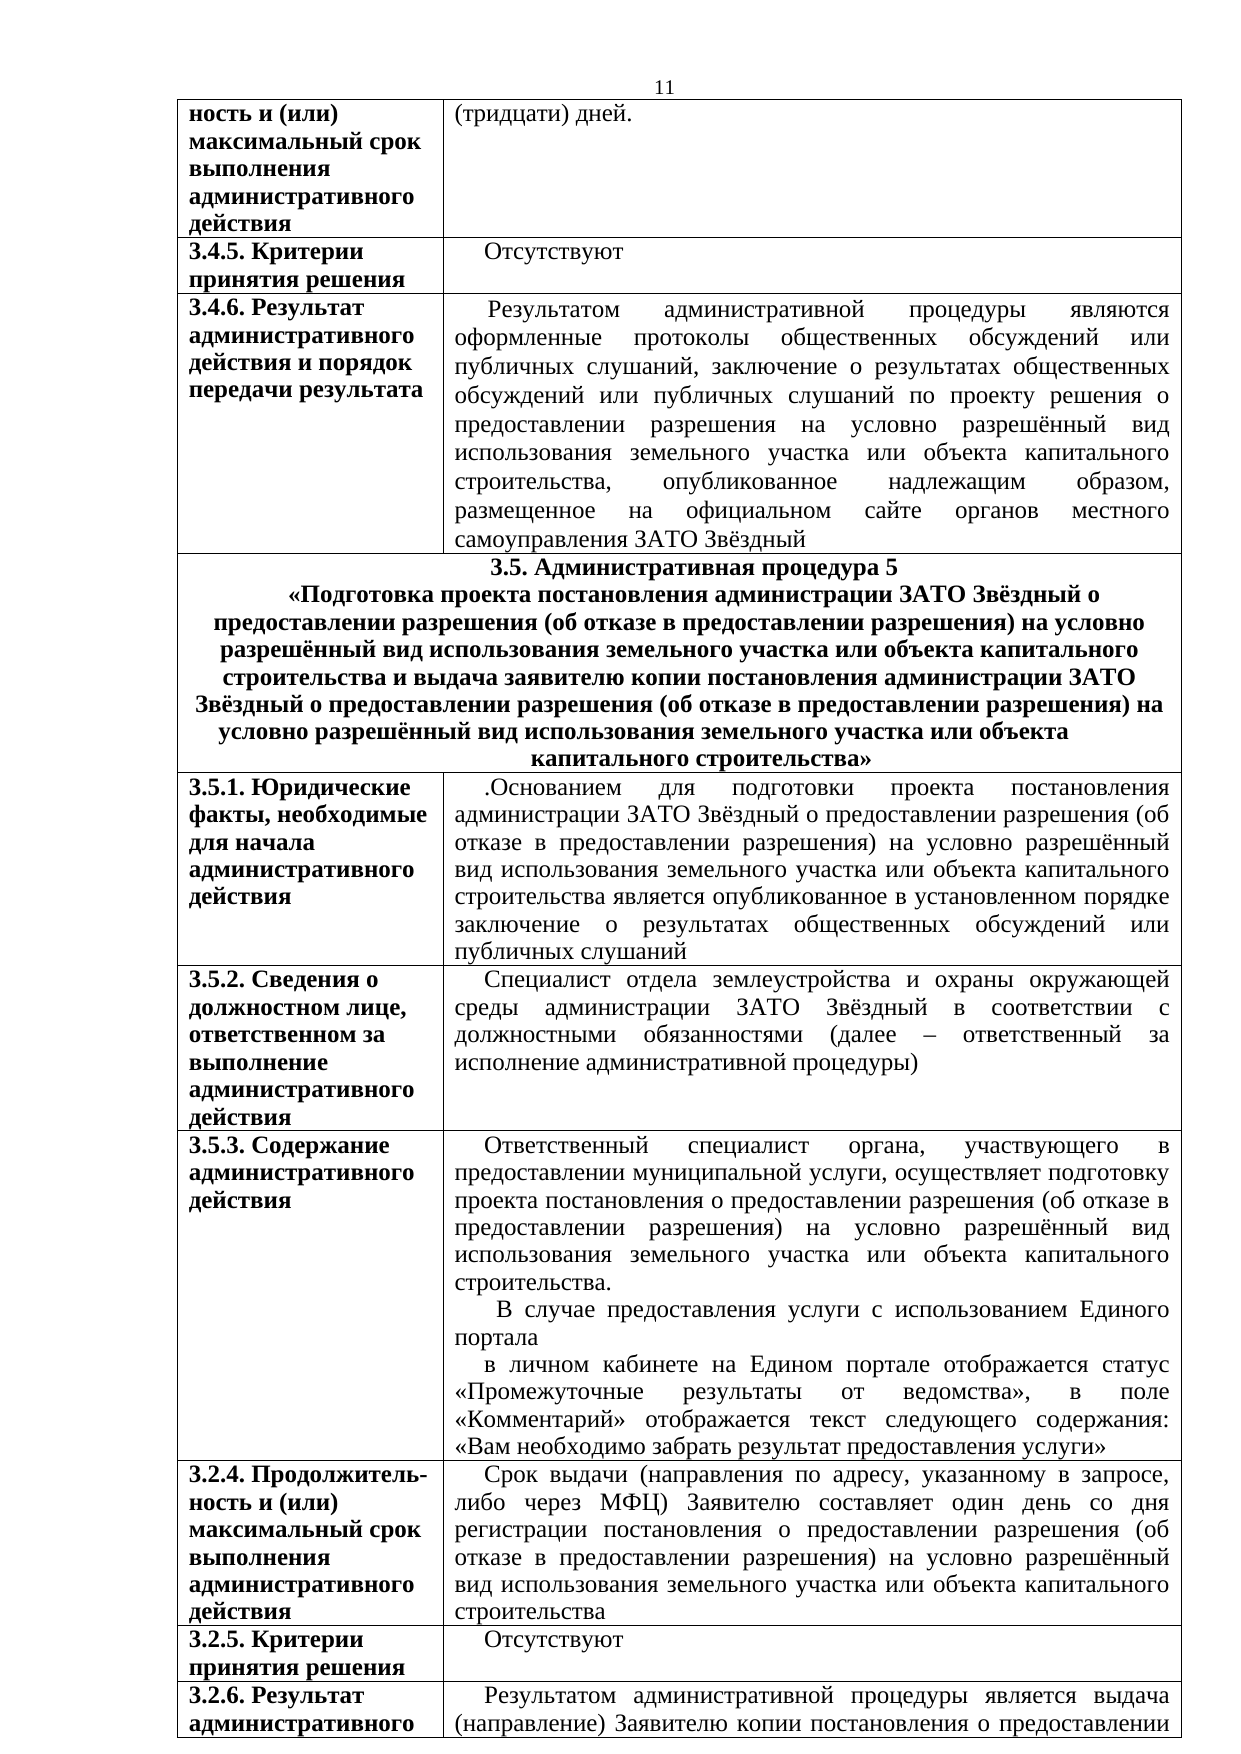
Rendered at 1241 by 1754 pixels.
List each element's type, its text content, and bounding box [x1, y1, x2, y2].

table_cell 3.5.1. Юридические факты, необходимые для начала административного действия [178, 773, 443, 965]
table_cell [444, 100, 1181, 237]
table_cell Отсутствуют [444, 238, 1181, 293]
table_cell 3.2.5. Критерии принятия решения [178, 1626, 443, 1681]
table_cell Срок выдачи (направления по адресу, указанному в запросе, либо через МФЦ) Заявителю составляет один день со дня регистрации постановления о предоставлении разрешения (об отказе в предоставлении разрешения) на условно разрешённый вид использования земельного участка или объекта капитального строительства [444, 1461, 1181, 1625]
table_cell 3.5.3. Содержание административного действия [178, 1131, 443, 1460]
table_cell Специалист отдела землеустройства и охраны окружающей среды администрации ЗАТО Звёздный в соответствии с должностными обязанностями (далее – ответственный за исполнение административной процедуры) [444, 966, 1181, 1130]
table_cell Отсутствуют [444, 1626, 1181, 1681]
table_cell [178, 100, 443, 237]
table_cell 3.2.4. Продолжитель-ность и (или) максимальный срок выполнения административного действия [178, 1461, 443, 1625]
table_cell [178, 1682, 443, 1737]
table_cell Ответственный специалист органа, участвующего в предоставлении муниципальной услуги, осуществляет подготовку проекта постановления о предоставлении разрешения (об отказе в предоставлении разрешения) на условно разрешённый вид использования земельного участка или объекта капитального строительства. В случае предоставления услуги с использованием Единого портала в личном кабинете на Едином портале отображается статус «Промежуточные результаты от ведомства», в поле «Комментарий» отображается текст следующего содержания: «Вам необходимо забрать результат предоставления услуги» [444, 1131, 1181, 1460]
table_cell 3.4.5. Критерии принятия решения [178, 238, 443, 293]
table_cell 3.5. Административная процедура 5 «Подготовка проекта постановления администрации ЗАТО Звёздный о предоставлении разрешения (об отказе в предоставлении разрешения) на условно разрешённый вид использования земельного участка или объекта капитального строительства и выдача заявителю копии постановления администрации ЗАТО Звёздный о предоставлении разрешения (об отказе в предоставлении разрешения) на условно разрешённый вид использования земельного участка или объекта капитального строительства» [178, 554, 1181, 772]
table_cell 3.4.6. Результат административного действия и порядок передачи результата [178, 294, 443, 552]
table_cell .Основанием для подготовки проекта постановления администрации ЗАТО Звёздный о предоставлении разрешения (об отказе в предоставлении разрешения) на условно разрешённый вид использования земельного участка или объекта капитального строительства является опубликованное в установленном порядке заключение о результатах общественных обсуждений или публичных слушаний [444, 773, 1181, 965]
table_cell Результатом административной процедуры являются оформленные протоколы общественных обсуждений или публичных слушаний, заключение о результатах общественных обсуждений или публичных слушаний по проекту решения о предоставлении разрешения на условно разрешённый вид использования земельного участка или объекта капитального строительства, опубликованное надлежащим образом, размещенное на официальном сайте органов местного самоуправления ЗАТО Звёздный [444, 294, 1181, 552]
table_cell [444, 1682, 1181, 1737]
table_cell 3.5.2. Сведения о должностном лице, ответственном за выполнение административного действия [178, 966, 443, 1130]
